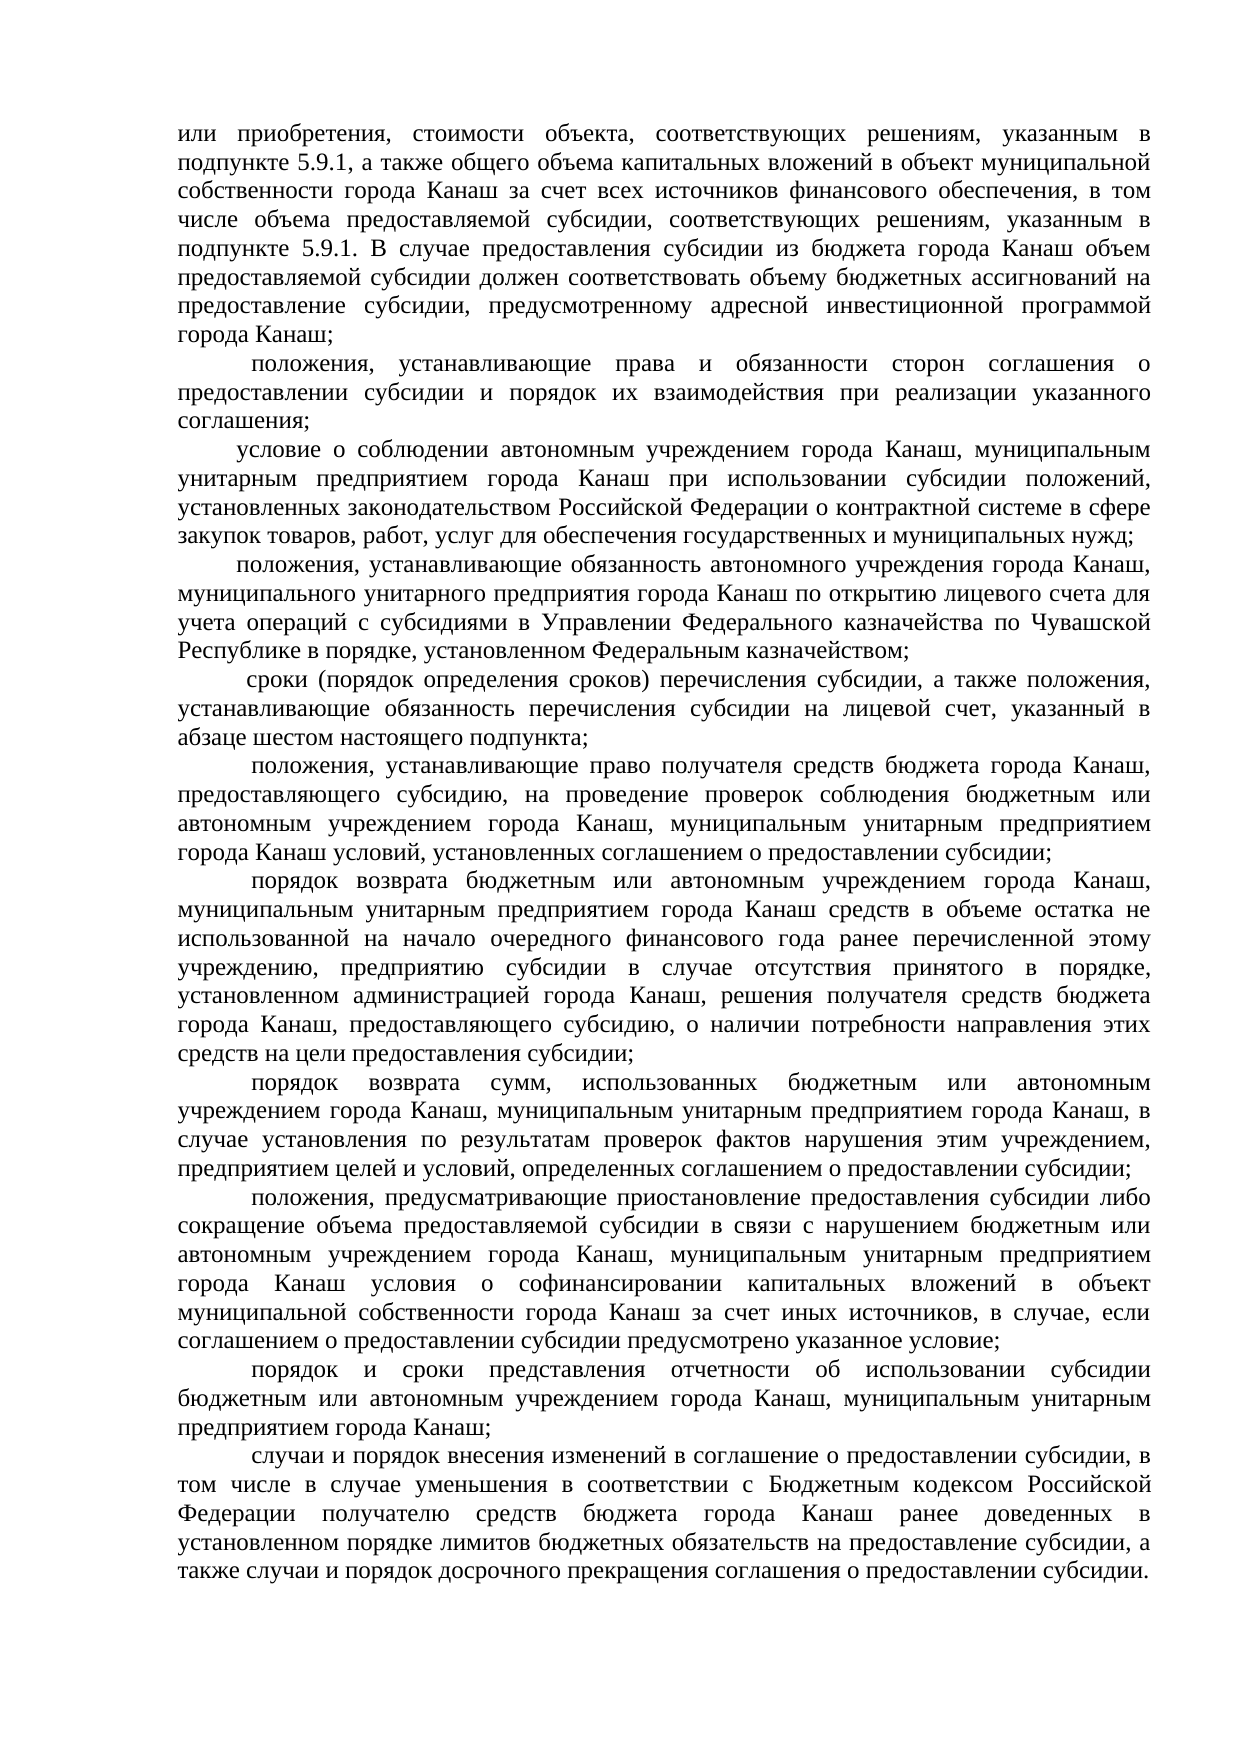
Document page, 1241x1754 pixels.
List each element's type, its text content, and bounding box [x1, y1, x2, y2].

text случаи и порядок внесения изменений в соглашение о предоставлении субсидии, в том числе в случае уменьшения в соответствии с Бюджетным кодексом Российской Федерации получателю средств бюджета города Канаш ранее доведенных в установленном порядке лимитов бюджетных обязательств на предоставление субсидии, а также случаи и порядок досрочного прекращения соглашения о предоставлении субсидии. [177, 1441, 1152, 1584]
text положения, устанавливающие права и обязанности сторон соглашения о предоставлении субсидии и порядок их взаимодействия при реализации указанного соглашения; [177, 348, 1152, 434]
text порядок возврата бюджетным или автономным учреждением города Канаш, муниципальным унитарным предприятием города Канаш средств в объеме остатка не использованной на начало очередного финансового года ранее перечисленной этому учреждению, предприятию субсидии в случае отсутствия принятого в порядке, установленном администрацией города Канаш, решения получателя средств бюджета города Канаш, предоставляющего субсидию, о наличии потребности направления этих средств на цели предоставления субсидии; [177, 866, 1152, 1067]
text положения, предусматривающие приостановление предоставления субсидии либо сокращение объема предоставляемой субсидии в связи с нарушением бюджетным или автономным учреждением города Канаш, муниципальным унитарным предприятием города Канаш условия о софинансировании капитальных вложений в объект муниципальной собственности города Канаш за счет иных источников, в случае, если соглашением о предоставлении субсидии предусмотрено указанное условие; [177, 1182, 1152, 1354]
text условие о соблюдении автономным учреждением города Канаш, муниципальным унитарным предприятием города Канаш при использовании субсидии положений, установленных законодательством Российской Федерации о контрактной системе в сфере закупок товаров, работ, услуг для обеспечения государственных и муниципальных нужд; [177, 434, 1152, 549]
text положения, устанавливающие обязанность автономного учреждения города Канаш, муниципального унитарного предприятия города Канаш по открытию лицевого счета для учета операций с субсидиями в Управлении Федерального казначейства по Чувашской Республике в порядке, установленном Федеральным казначейством; [177, 549, 1152, 664]
text сроки (порядок определения сроков) перечисления субсидии, а также положения, устанавливающие обязанность перечисления субсидии на лицевой счет, указанный в абзаце шестом настоящего подпункта; [177, 664, 1152, 751]
text порядок возврата сумм, использованных бюджетным или автономным учреждением города Канаш, муниципальным унитарным предприятием города Канаш, в случае установления по результатам проверок фактов нарушения этим учреждением, предприятием целей и условий, определенных соглашением о предоставлении субсидии; [177, 1067, 1152, 1182]
text порядок и сроки представления отчетности об использовании субсидии бюджетным или автономным учреждением города Канаш, муниципальным унитарным предприятием города Канаш; [177, 1354, 1152, 1441]
text положения, устанавливающие право получателя средств бюджета города Канаш, предоставляющего субсидию, на проведение проверок соблюдения бюджетным или автономным учреждением города Канаш, муниципальным унитарным предприятием города Канаш условий, установленных соглашением о предоставлении субсидии; [177, 751, 1152, 866]
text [177, 118, 1152, 348]
